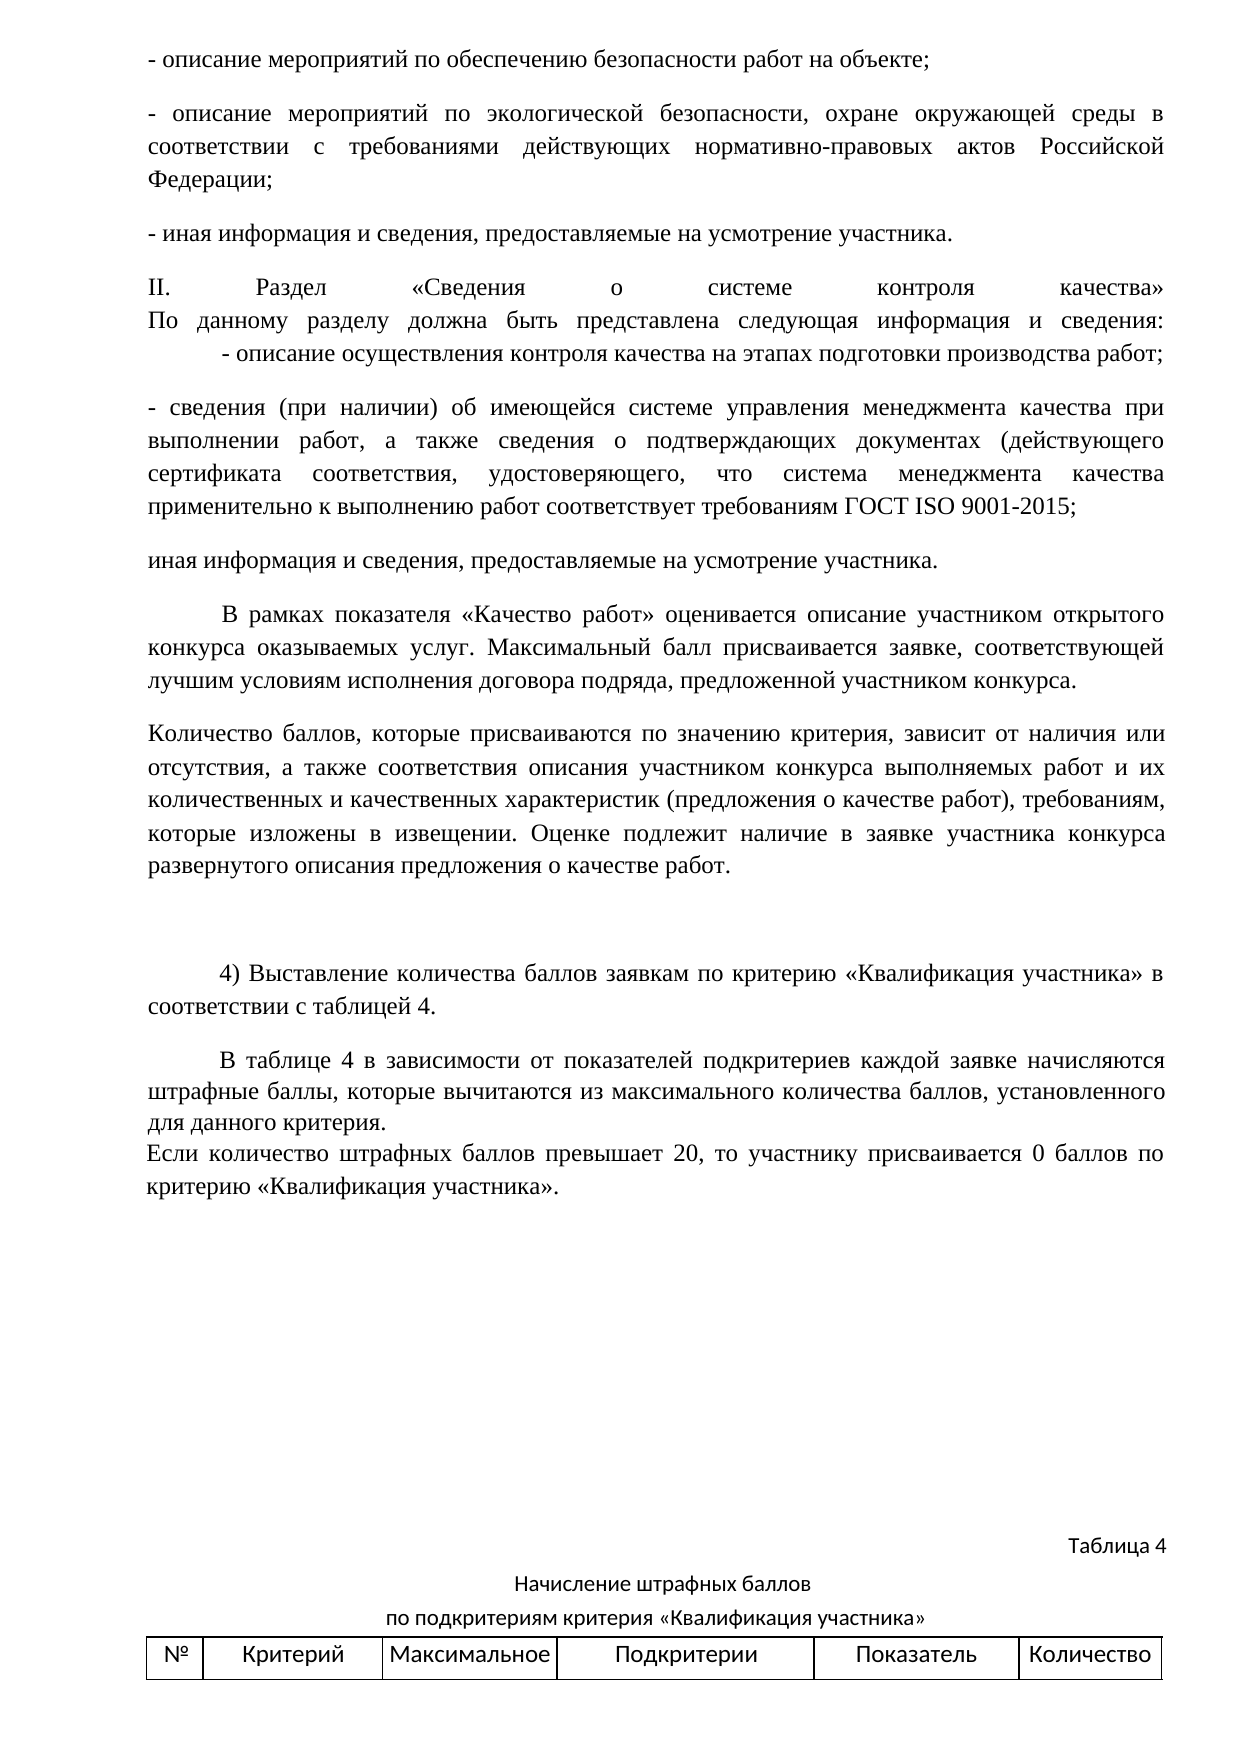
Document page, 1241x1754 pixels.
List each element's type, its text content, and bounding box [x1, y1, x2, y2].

text - описание мероприятий по экологической безопасности, охране окружающей среды в соответствии с требованиями действующих нормативно-правовых актов Российской Федерации; [148, 98, 1165, 193]
table_header Подкритерии [558, 1638, 813, 1678]
table_header № п/п [147, 1638, 202, 1678]
text Таблица 4 [204, 1531, 1167, 1559]
text Количество баллов, которые присваиваются по значению критерия, зависит от наличия или отсутствия, а также соответствия описания участником конкурса выполняемых работ и их количественных и качественных характеристик (предложения о качестве работ), требованиям, которые изложены в извещении. Оценке подлежит наличие в заявке участника конкурса развернутого описания предложения о качестве работ. [148, 718, 1167, 879]
text Если количество штрафных баллов превышает 20, то участнику присваивается 0 баллов по критерию «Квалификация участника». [146, 1138, 1165, 1200]
text В рамках показателя «Качество работ» оценивается описание участником открытого конкурса оказываемых услуг. Максимальный балл присваивается заявке, соответствующей лучшим условиям исполнения договора подряда, предложенной участником конкурса. [148, 599, 1165, 693]
text - описание мероприятий по обеспечению безопасности работ на объекте; [148, 44, 1165, 73]
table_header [1020, 1638, 1161, 1678]
text Начисление штрафных баллов [154, 1569, 1167, 1597]
text 4) Выставление количества баллов заявкам по критерию «Квалификация участника» в соответствии с таблицей 4. [148, 958, 1165, 1020]
text В таблице 4 в зависимости от показателей подкритериев каждой заявке начисляются штрафные баллы, которые вычитаются из максимального количества баллов, установленного для данного критерия. [148, 1045, 1167, 1136]
text - иная информация и сведения, предоставляемые на усмотрение участника. [148, 218, 1165, 247]
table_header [815, 1638, 1018, 1678]
text иная информация и сведения, предоставляемые на усмотрение участника. [148, 545, 1165, 573]
text II. Раздел «Сведения о системе контроля качества» По данному разделу должна быть представлена следующая информация и сведения: - описание осуществления контроля качества на этапах подготовки производства работ; [148, 272, 1165, 367]
text - сведения (при наличии) об имеющейся системе управления менеджмента качества при выполнении работ, а также сведения о подтверждающих документах (действующего сертификата соответствия, удостоверяющего, что система менеджмента качества применительно к выполнению работ соответствует требованиям ГОСТ ISO 9001-2015; [148, 392, 1165, 520]
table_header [383, 1638, 556, 1678]
text по подкритериям критерия «Квалификация участника» [210, 1603, 1102, 1631]
table_header Критерий [204, 1638, 382, 1678]
